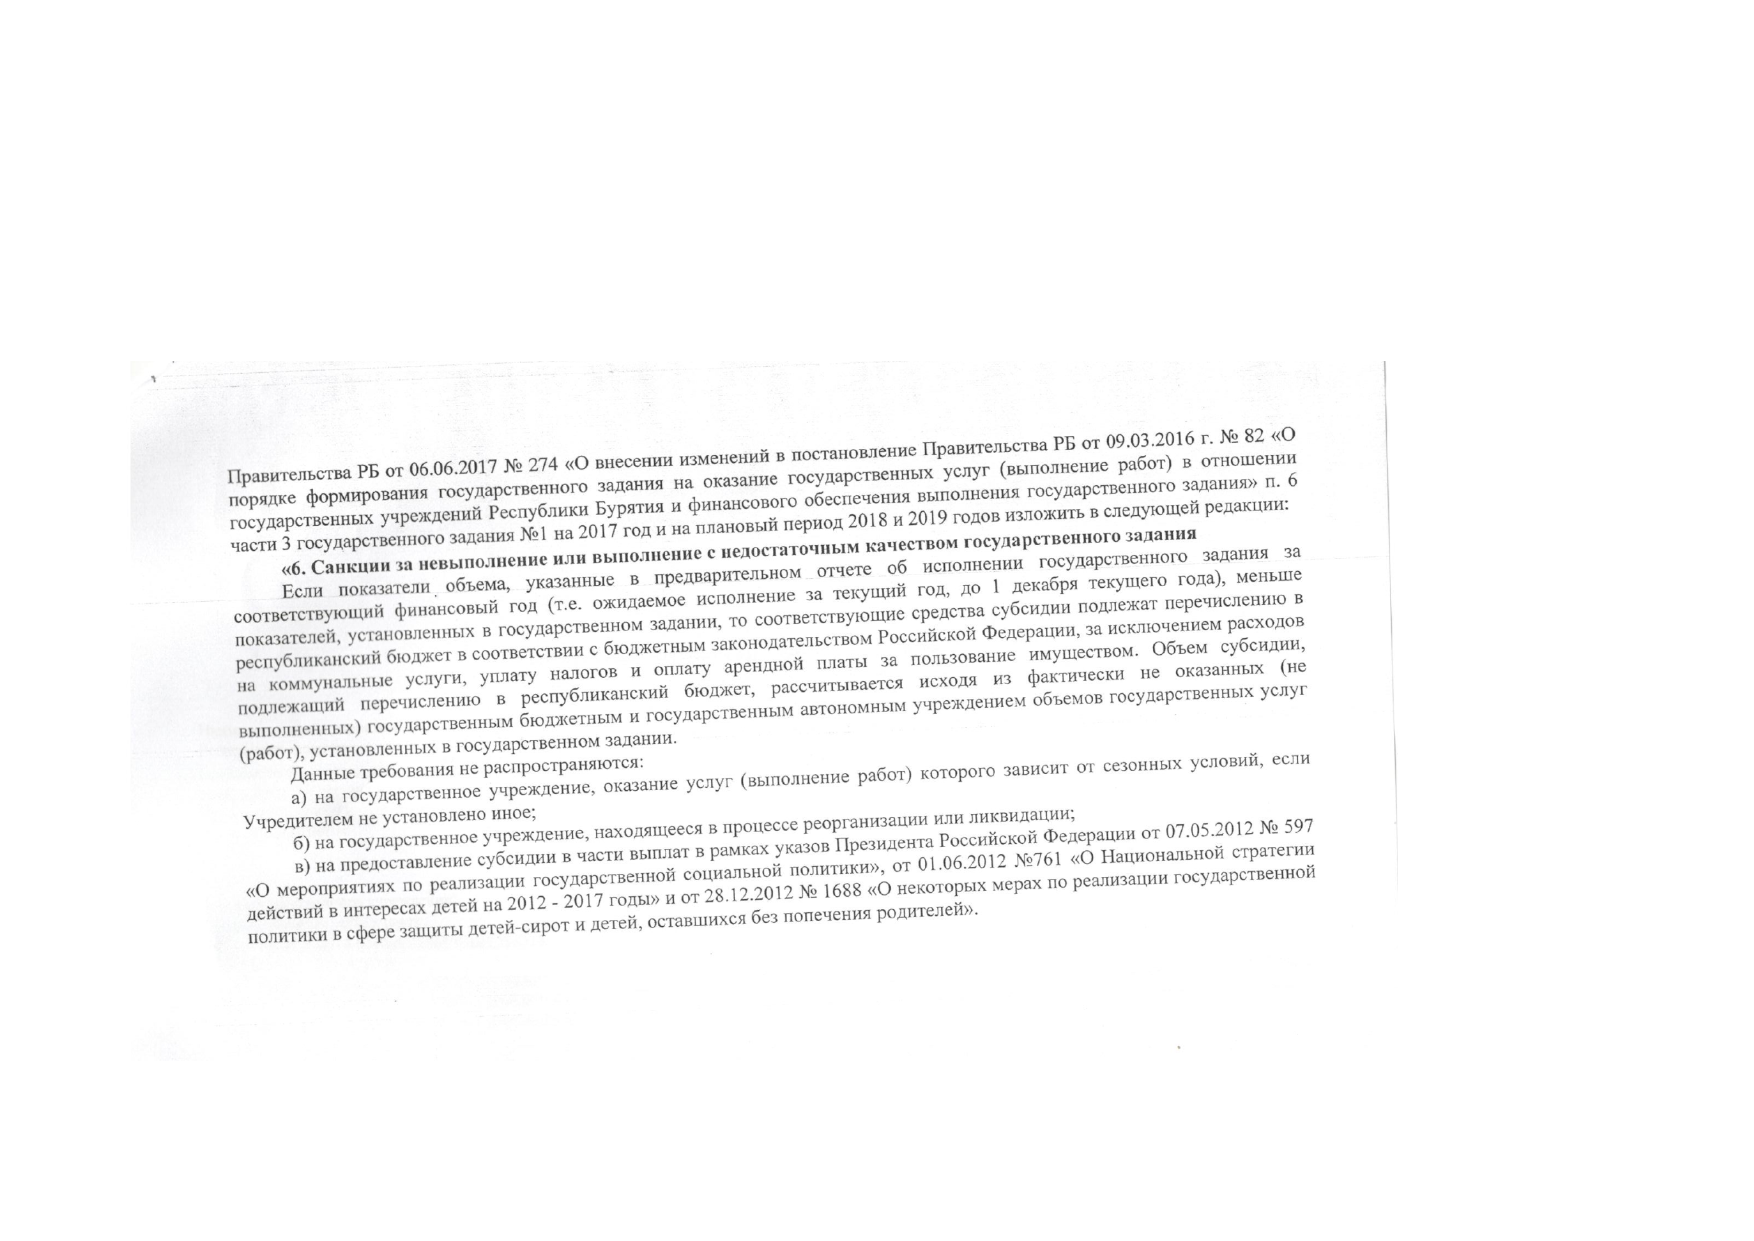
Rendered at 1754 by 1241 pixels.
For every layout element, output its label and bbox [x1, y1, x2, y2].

picture [121, 361, 1397, 1061]
